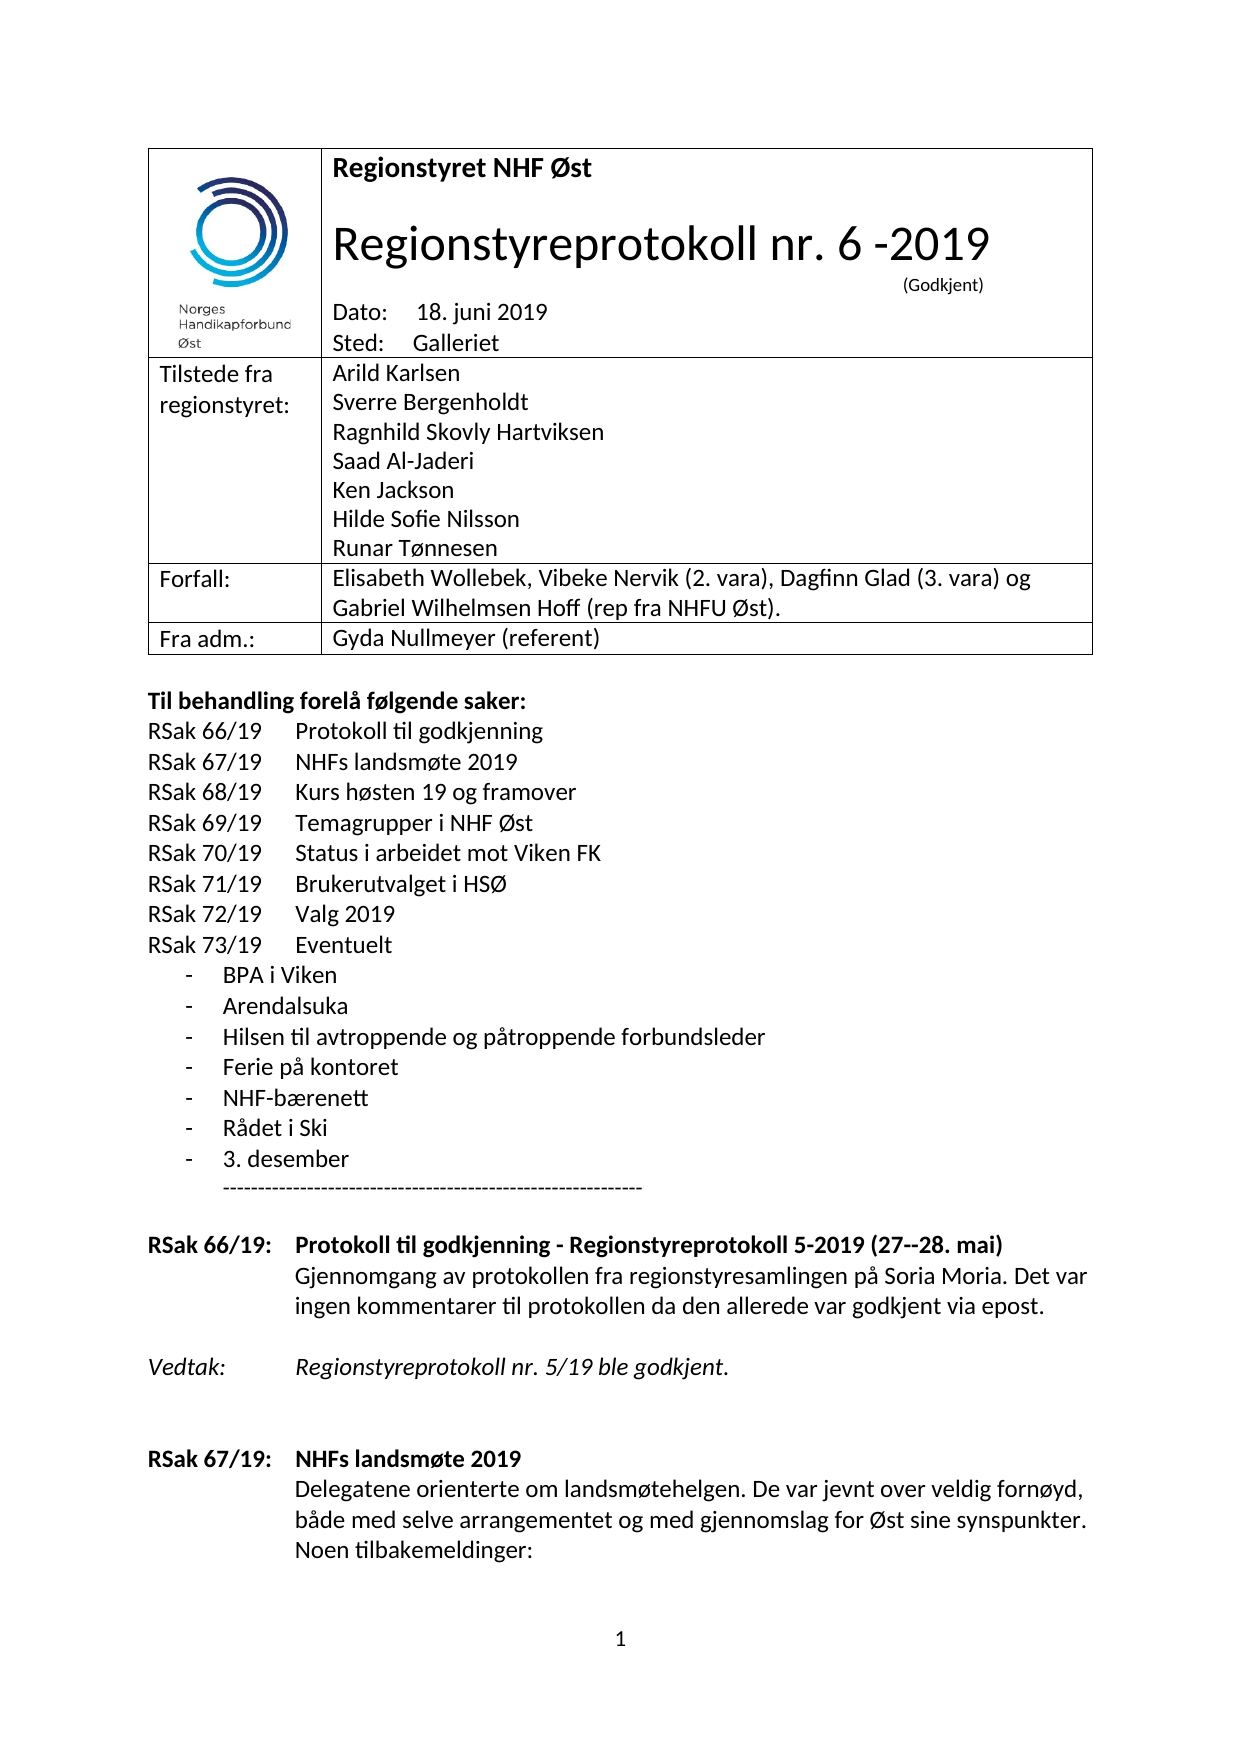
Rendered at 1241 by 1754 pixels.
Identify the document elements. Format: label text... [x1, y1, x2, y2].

table_cell Fra adm.: [149, 623, 321, 653]
text Gjennomgang av protokollen fra regionstyresamlingen på Soria Moria. Det var ingen kommentarer til protokollen da den allerede var godkjent via epost. [294, 1260, 1093, 1321]
list NHF-bærenett [185, 1082, 1093, 1112]
table_header [149, 149, 321, 357]
text RSak 69/19 Temagrupper i NHF Øst [148, 807, 1093, 838]
table_cell Tilstede fra regionstyret: [149, 358, 321, 562]
text RSak 72/19 Valg 2019 [148, 899, 1093, 929]
text Noen tilbakemeldinger: [221, 1534, 1093, 1565]
list Hilsen til avtroppende og påtroppende forbundsleder [185, 1021, 1093, 1051]
list 3. desember ------------------------------------------------------------ [185, 1143, 1093, 1229]
text RSak 66/19 Protokoll til godkjenning [148, 716, 1093, 746]
table_cell Elisabeth Wollebek, Vibeke Nervik (2. vara), Dagfinn Glad (3. vara) og Gabriel Wilhelmsen Hoff (rep fra NHFU Øst). [322, 564, 1092, 622]
text RSak 67/19 NHFs landsmøte 2019 [148, 746, 1093, 777]
text RSak 73/19 Eventuelt [148, 929, 1093, 960]
table_header Regionstyret NHF Øst Regionstyreprotokoll nr. 6 -2019 (Godkjent) Dato: 18. juni 2019 Sted: Galleriet [322, 149, 1092, 357]
list Rådet i Ski [185, 1112, 1093, 1143]
list Ferie på kontoret [185, 1051, 1093, 1082]
table_cell Arild Karlsen Sverre Bergenholdt Ragnhild Skovly Hartviksen Saad Al-Jaderi Ken Jackson Hilde Sofie Nilsson Runar Tønnesen [322, 358, 1092, 562]
text RSak 70/19 Status i arbeidet mot Viken FK [148, 838, 1093, 868]
text RSak 68/19 Kurs høsten 19 og framover [148, 777, 1093, 807]
text Delegatene orienterte om landsmøtehelgen. De var jevnt over veldig fornøyd, både med selve arrangementet og med gjennomslag for Øst sine synspunkter. [294, 1473, 1093, 1534]
list BPA i Viken [185, 960, 1093, 990]
list Arendalsuka [185, 990, 1093, 1021]
text Til behandling forelå følgende saker: [148, 685, 1093, 716]
picture [178, 176, 291, 348]
table_cell Gyda Nullmeyer (referent) [322, 623, 1092, 653]
text Vedtak: Regionstyreprotokoll nr. 5/19 ble godkjent. [148, 1351, 1093, 1382]
text RSak 66/19: Protokoll til godkjenning - Regionstyreprotokoll 5-2019 (27--28. mai) [148, 1229, 1093, 1260]
table_cell Forfall: [149, 564, 321, 622]
text RSak 67/19: NHFs landsmøte 2019 [148, 1443, 1093, 1473]
text RSak 71/19 Brukerutvalget i HSØ [148, 868, 1093, 899]
